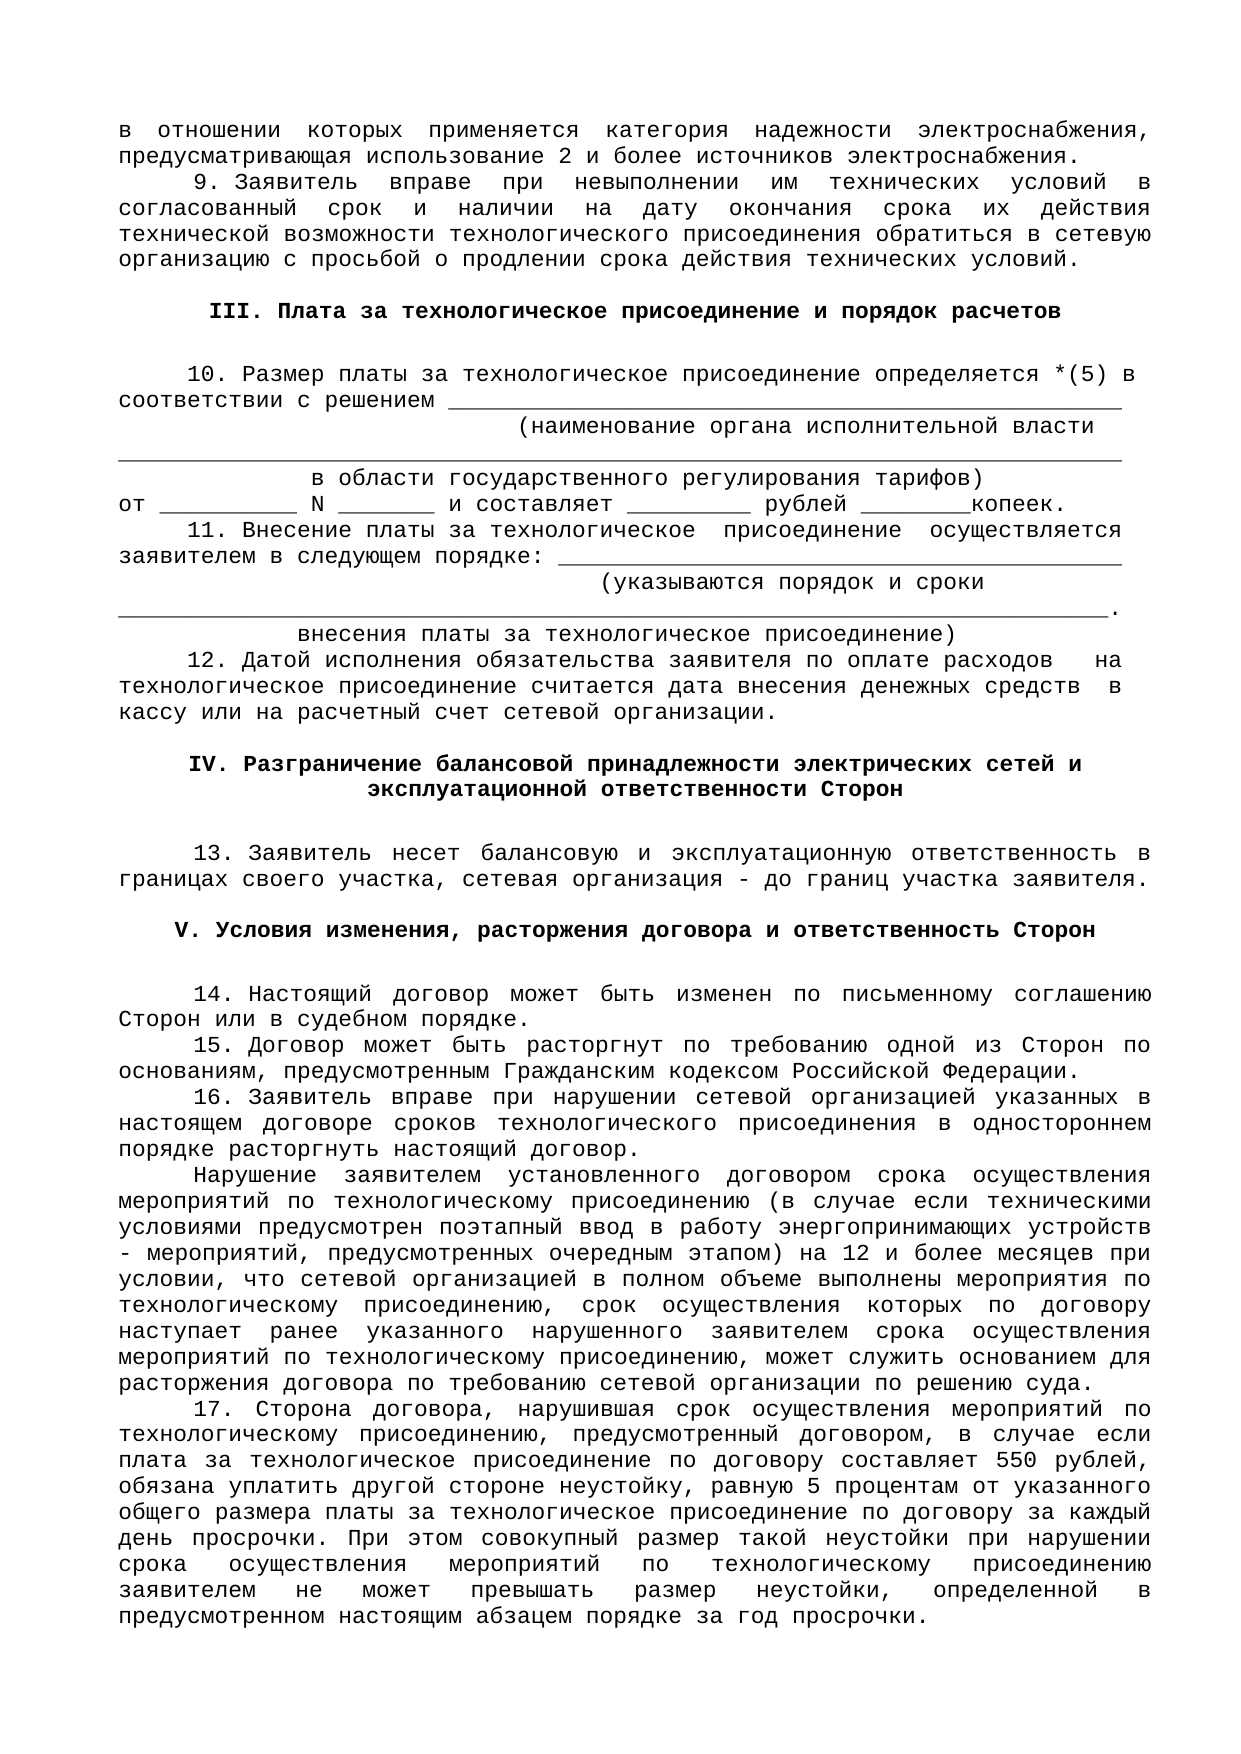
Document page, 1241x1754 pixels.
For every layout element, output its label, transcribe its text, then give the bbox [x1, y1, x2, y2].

text _________________________________________________________________________ [118, 441, 1152, 467]
text заявителем в следующем порядке: _________________________________________ [118, 544, 1152, 570]
text ________________________________________________________________________. [118, 596, 1152, 622]
text 10. Размер платы за технологическое присоединение определяется *(5) в [118, 363, 1152, 389]
text 17. Сторона договора, нарушившая срок осуществления мероприятий по технологическому присоединению, предусмотренный договором, в случае если плата за технологическое присоединение по договору составляет 550 рублей, обязана уплатить другой стороне неустойку, равную 5 процентам от указанного общего размера платы за технологическое присоединение по договору за каждый день просрочки. При этом совокупный размер такой неустойки при нарушении срока осуществления мероприятий по технологическому присоединению заявителем не может превышать размер неустойки, определенной в предусмотренном настоящим абзацем порядке за год просрочки. [118, 1397, 1152, 1630]
text 13. Заявитель несет балансовую и эксплуатационную ответственность в границах своего участка, сетевая организация - до границ участка заявителя. [118, 841, 1152, 893]
text 9. Заявитель вправе при невыполнении им технических условий в согласованный срок и наличии на дату окончания срока их действия технической возможности технологического присоединения обратиться в сетевую организацию с просьбой о продлении срока действия технических условий. [118, 170, 1152, 274]
text 12. Датой исполнения обязательства заявителя по оплате расходов на [118, 648, 1152, 674]
text IV. Разграничение балансовой принадлежности электрических сетей и эксплуатационной ответственности Сторон [118, 752, 1152, 804]
text от __________ N _______ и составляет _________ рублей ________копеек. [118, 492, 1152, 518]
text 15. Договор может быть расторгнут по требованию одной из Сторон по основаниям, предусмотренным Гражданским кодексом Российской Федерации. [118, 1034, 1152, 1086]
text соответствии с решением _________________________________________________ [118, 389, 1152, 415]
text 16. Заявитель вправе при нарушении сетевой организацией указанных в настоящем договоре сроков технологического присоединения в одностороннем порядке расторгнуть настоящий договор. [118, 1086, 1152, 1163]
text в области государственного регулирования тарифов) [118, 467, 1152, 492]
text технологическое присоединение считается дата внесения денежных средств в [118, 674, 1152, 700]
text V. Условия изменения, расторжения договора и ответственность Сторон [118, 919, 1152, 945]
text III. Плата за технологическое присоединение и порядок расчетов [118, 300, 1152, 326]
text внесения платы за технологическое присоединение) [118, 622, 1152, 648]
text 14. Настоящий договор может быть изменен по письменному соглашению Сторон или в судебном порядке. [118, 982, 1152, 1034]
text (наименование органа исполнительной власти [118, 415, 1152, 441]
text Нарушение заявителем установленного договором срока осуществления мероприятий по технологическому присоединению (в случае если техническими условиями предусмотрен поэтапный ввод в работу энергопринимающих устройств - мероприятий, предусмотренных очередным этапом) на 12 и более месяцев при условии, что сетевой организацией в полном объеме выполнены мероприятия по технологическому присоединению, срок осуществления которых по договору наступает ранее указанного нарушенного заявителем срока осуществления мероприятий по технологическому присоединению, может служить основанием для расторжения договора по требованию сетевой организации по решению суда. [118, 1163, 1152, 1397]
text кассу или на расчетный счет сетевой организации. [118, 700, 1152, 726]
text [118, 118, 1152, 170]
text 11. Внесение платы за технологическое присоединение осуществляется [118, 518, 1152, 544]
text (указываются порядок и сроки [118, 570, 1152, 596]
